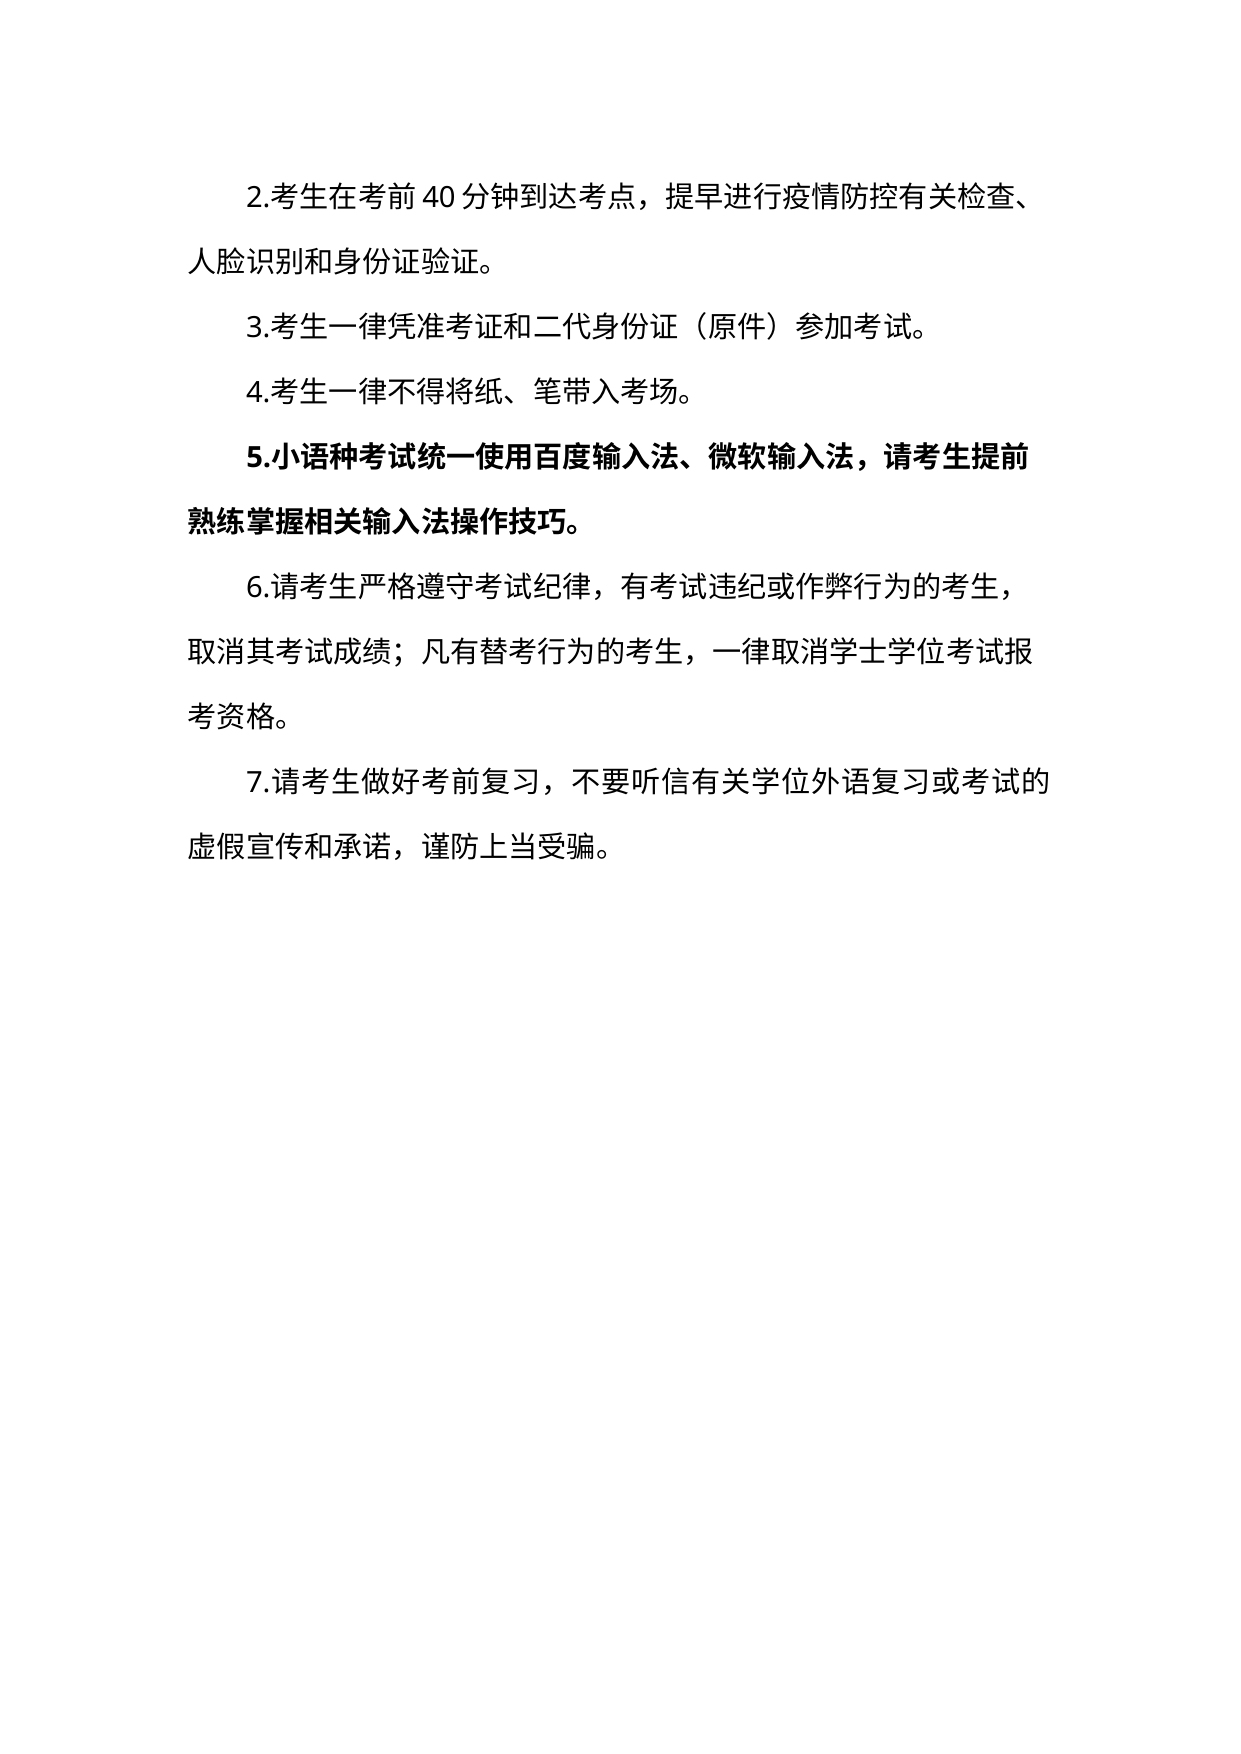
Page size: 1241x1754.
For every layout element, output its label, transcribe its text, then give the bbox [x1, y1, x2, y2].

text 7.请考生做好考前复习，不要听信有关学位外语复习或考试的虚假宣传和承诺，谨防上当受骗。 [187, 747, 1053, 877]
text 3.考生一律凭准考证和二代身份证（原件）参加考试。 [187, 292, 1053, 357]
text 4.考生一律不得将纸、笔带入考场。 [187, 357, 1053, 422]
text 5.小语种考试统一使用百度输入法、微软输入法，请考生提前熟练掌握相关输入法操作技巧。 [187, 422, 1053, 552]
text 2.考生在考前40分钟到达考点，提早进行疫情防控有关检查、人脸识别和身份证验证。 [187, 162, 1053, 292]
text 6.请考生严格遵守考试纪律，有考试违纪或作弊行为的考生，取消其考试成绩；凡有替考行为的考生，一律取消学士学位考试报考资格。 [187, 552, 1053, 747]
